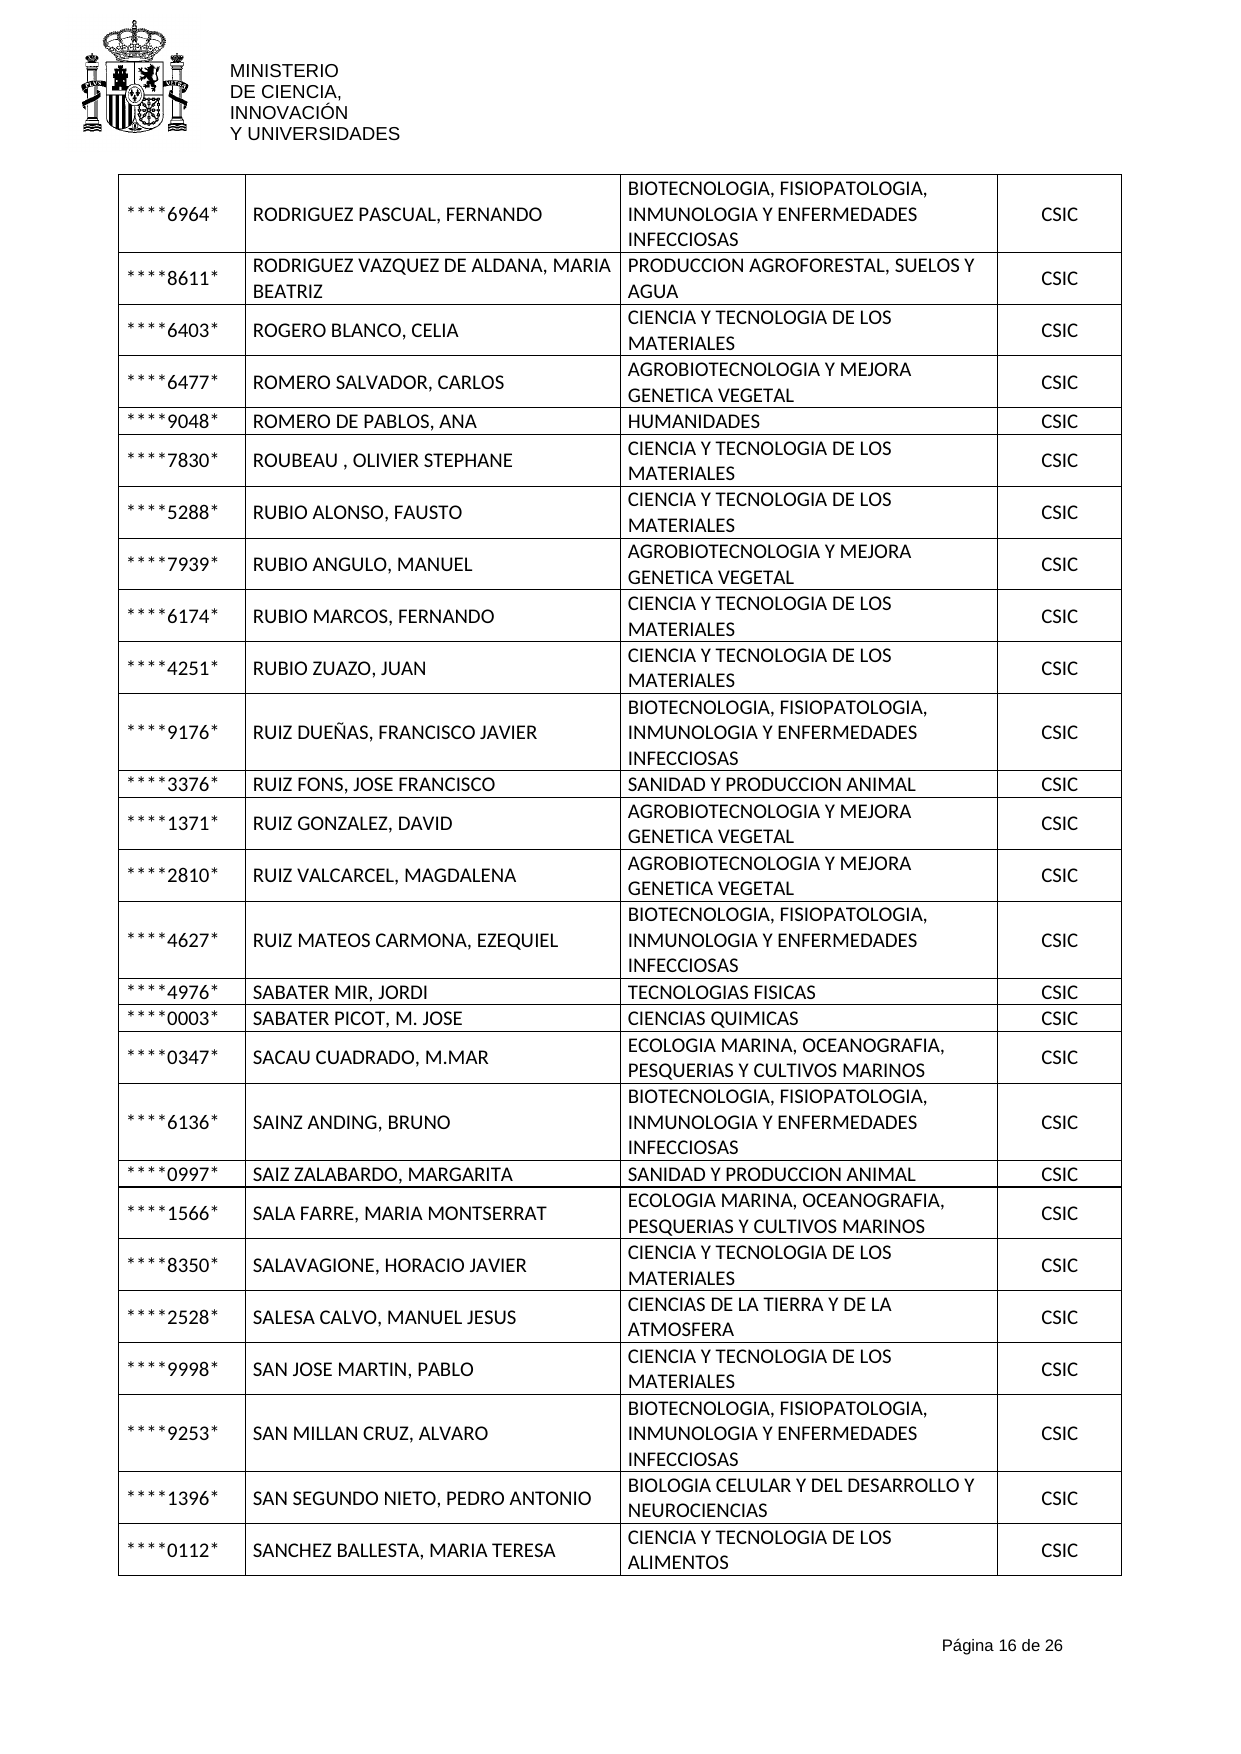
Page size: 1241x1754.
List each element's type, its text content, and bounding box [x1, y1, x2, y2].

table_cell ****5288* [119, 487, 245, 537]
table_cell ECOLOGIA MARINA, OCEANOGRAFIA, PESQUERIAS Y CULTIVOS MARINOS [621, 1188, 997, 1238]
table_cell ****1371* [119, 798, 245, 849]
table_cell CIENCIA Y TECNOLOGIA DE LOS ALIMENTOS [621, 1524, 997, 1575]
table_cell ****0112* [119, 1524, 245, 1575]
table_cell CIENCIA Y TECNOLOGIA DE LOS MATERIALES [621, 435, 997, 486]
table_cell CSIC [998, 642, 1121, 693]
table_cell CSIC [998, 798, 1121, 849]
table_cell RUBIO ANGULO, MANUEL [246, 539, 620, 589]
table_cell SANCHEZ BALLESTA, MARIA TERESA [246, 1524, 620, 1575]
table_cell RODRIGUEZ VAZQUEZ DE ALDANA, MARIA BEATRIZ [246, 253, 620, 303]
table_cell ****6477* [119, 356, 245, 407]
table_cell ROMERO SALVADOR, CARLOS [246, 356, 620, 407]
table_cell SAIZ ZALABARDO, MARGARITA [246, 1161, 620, 1186]
table_cell RUBIO ALONSO, FAUSTO [246, 487, 620, 537]
table_cell CSIC [998, 1343, 1121, 1394]
table_cell ****6136* [119, 1084, 245, 1160]
table_cell ****0003* [119, 1005, 245, 1031]
table_cell CSIC [998, 408, 1121, 434]
table_cell CSIC [998, 253, 1121, 303]
table_cell AGROBIOTECNOLOGIA Y MEJORA GENETICA VEGETAL [621, 798, 997, 849]
table_cell ****4251* [119, 642, 245, 693]
table_cell RODRIGUEZ PASCUAL, FERNANDO [246, 175, 620, 252]
table_cell CSIC [998, 1291, 1121, 1342]
table_cell ****8611* [119, 253, 245, 303]
table_cell ****0347* [119, 1032, 245, 1083]
table_cell SALA FARRE, MARIA MONTSERRAT [246, 1188, 620, 1238]
table_cell CSIC [998, 487, 1121, 537]
table_cell ****0997* [119, 1161, 245, 1186]
table_cell ****6964* [119, 175, 245, 252]
table_cell AGROBIOTECNOLOGIA Y MEJORA GENETICA VEGETAL [621, 356, 997, 407]
table_cell CSIC [998, 1032, 1121, 1083]
table_cell ****1566* [119, 1188, 245, 1238]
table_cell CSIC [998, 435, 1121, 486]
table_cell CIENCIAS DE LA TIERRA Y DE LA ATMOSFERA [621, 1291, 997, 1342]
table_cell CIENCIA Y TECNOLOGIA DE LOS MATERIALES [621, 487, 997, 537]
table_cell CSIC [998, 771, 1121, 797]
table_cell CSIC [998, 1524, 1121, 1575]
table_cell CIENCIA Y TECNOLOGIA DE LOS MATERIALES [621, 590, 997, 641]
table_cell SALESA CALVO, MANUEL JESUS [246, 1291, 620, 1342]
table_cell CSIC [998, 694, 1121, 770]
table_cell RUIZ MATEOS CARMONA, EZEQUIEL [246, 902, 620, 978]
table_cell ****9253* [119, 1395, 245, 1471]
table_cell AGROBIOTECNOLOGIA Y MEJORA GENETICA VEGETAL [621, 850, 997, 901]
table_cell CIENCIA Y TECNOLOGIA DE LOS MATERIALES [621, 1343, 997, 1394]
table_cell CIENCIA Y TECNOLOGIA DE LOS MATERIALES [621, 642, 997, 693]
table_cell ****9176* [119, 694, 245, 770]
table_cell CSIC [998, 305, 1121, 355]
table_cell CSIC [998, 1395, 1121, 1471]
table_cell CSIC [998, 175, 1121, 252]
table_cell ****1396* [119, 1472, 245, 1523]
table_cell ****4627* [119, 902, 245, 978]
table_cell PRODUCCION AGROFORESTAL, SUELOS Y AGUA [621, 253, 997, 303]
table_cell SAN SEGUNDO NIETO, PEDRO ANTONIO [246, 1472, 620, 1523]
table_cell RUBIO ZUAZO, JUAN [246, 642, 620, 693]
table_cell CSIC [998, 1188, 1121, 1238]
table_cell SACAU CUADRADO, M.MAR [246, 1032, 620, 1083]
table_cell TECNOLOGIAS FISICAS [621, 979, 997, 1004]
table_cell RUBIO MARCOS, FERNANDO [246, 590, 620, 641]
table_cell ****9998* [119, 1343, 245, 1394]
table_cell ****2810* [119, 850, 245, 901]
table_cell ****2528* [119, 1291, 245, 1342]
table_cell SABATER PICOT, M. JOSE [246, 1005, 620, 1031]
table_cell AGROBIOTECNOLOGIA Y MEJORA GENETICA VEGETAL [621, 539, 997, 589]
table_cell CIENCIA Y TECNOLOGIA DE LOS MATERIALES [621, 305, 997, 355]
table_cell CSIC [998, 1239, 1121, 1290]
table_cell ****7830* [119, 435, 245, 486]
table_cell CSIC [998, 590, 1121, 641]
table_cell SALAVAGIONE, HORACIO JAVIER [246, 1239, 620, 1290]
table_cell HUMANIDADES [621, 408, 997, 434]
table_cell BIOLOGIA CELULAR Y DEL DESARROLLO Y NEUROCIENCIAS [621, 1472, 997, 1523]
table_cell ECOLOGIA MARINA, OCEANOGRAFIA, PESQUERIAS Y CULTIVOS MARINOS [621, 1032, 997, 1083]
table_cell ROMERO DE PABLOS, ANA [246, 408, 620, 434]
table_cell ****8350* [119, 1239, 245, 1290]
table_cell BIOTECNOLOGIA, FISIOPATOLOGIA, INMUNOLOGIA Y ENFERMEDADES INFECCIOSAS [621, 175, 997, 252]
table_cell CSIC [998, 1084, 1121, 1160]
table_cell CSIC [998, 1472, 1121, 1523]
table_cell SANIDAD Y PRODUCCION ANIMAL [621, 1161, 997, 1186]
table_cell SAN MILLAN CRUZ, ALVARO [246, 1395, 620, 1471]
table_cell ****9048* [119, 408, 245, 434]
table_cell BIOTECNOLOGIA, FISIOPATOLOGIA, INMUNOLOGIA Y ENFERMEDADES INFECCIOSAS [621, 1084, 997, 1160]
table_cell RUIZ FONS, JOSE FRANCISCO [246, 771, 620, 797]
table_cell CSIC [998, 539, 1121, 589]
table_cell ROGERO BLANCO, CELIA [246, 305, 620, 355]
table_cell RUIZ VALCARCEL, MAGDALENA [246, 850, 620, 901]
table_cell ****6174* [119, 590, 245, 641]
table_cell ****4976* [119, 979, 245, 1004]
table_cell ROUBEAU , OLIVIER STEPHANE [246, 435, 620, 486]
table_cell SAINZ ANDING, BRUNO [246, 1084, 620, 1160]
table_cell BIOTECNOLOGIA, FISIOPATOLOGIA, INMUNOLOGIA Y ENFERMEDADES INFECCIOSAS [621, 902, 997, 978]
table_cell RUIZ DUEÑAS, FRANCISCO JAVIER [246, 694, 620, 770]
table_cell CIENCIA Y TECNOLOGIA DE LOS MATERIALES [621, 1239, 997, 1290]
table_cell ****6403* [119, 305, 245, 355]
table_cell SANIDAD Y PRODUCCION ANIMAL [621, 771, 997, 797]
table_cell CSIC [998, 902, 1121, 978]
picture [64, 14, 201, 152]
table_cell CSIC [998, 356, 1121, 407]
table_cell BIOTECNOLOGIA, FISIOPATOLOGIA, INMUNOLOGIA Y ENFERMEDADES INFECCIOSAS [621, 1395, 997, 1471]
table_cell CSIC [998, 850, 1121, 901]
table_cell CIENCIAS QUIMICAS [621, 1005, 997, 1031]
table_cell BIOTECNOLOGIA, FISIOPATOLOGIA, INMUNOLOGIA Y ENFERMEDADES INFECCIOSAS [621, 694, 997, 770]
table_cell ****3376* [119, 771, 245, 797]
table_cell RUIZ GONZALEZ, DAVID [246, 798, 620, 849]
table_cell SAN JOSE MARTIN, PABLO [246, 1343, 620, 1394]
table_cell CSIC [998, 1161, 1121, 1186]
table_cell ****7939* [119, 539, 245, 589]
table_cell CSIC [998, 979, 1121, 1004]
table_cell CSIC [998, 1005, 1121, 1031]
table_cell SABATER MIR, JORDI [246, 979, 620, 1004]
